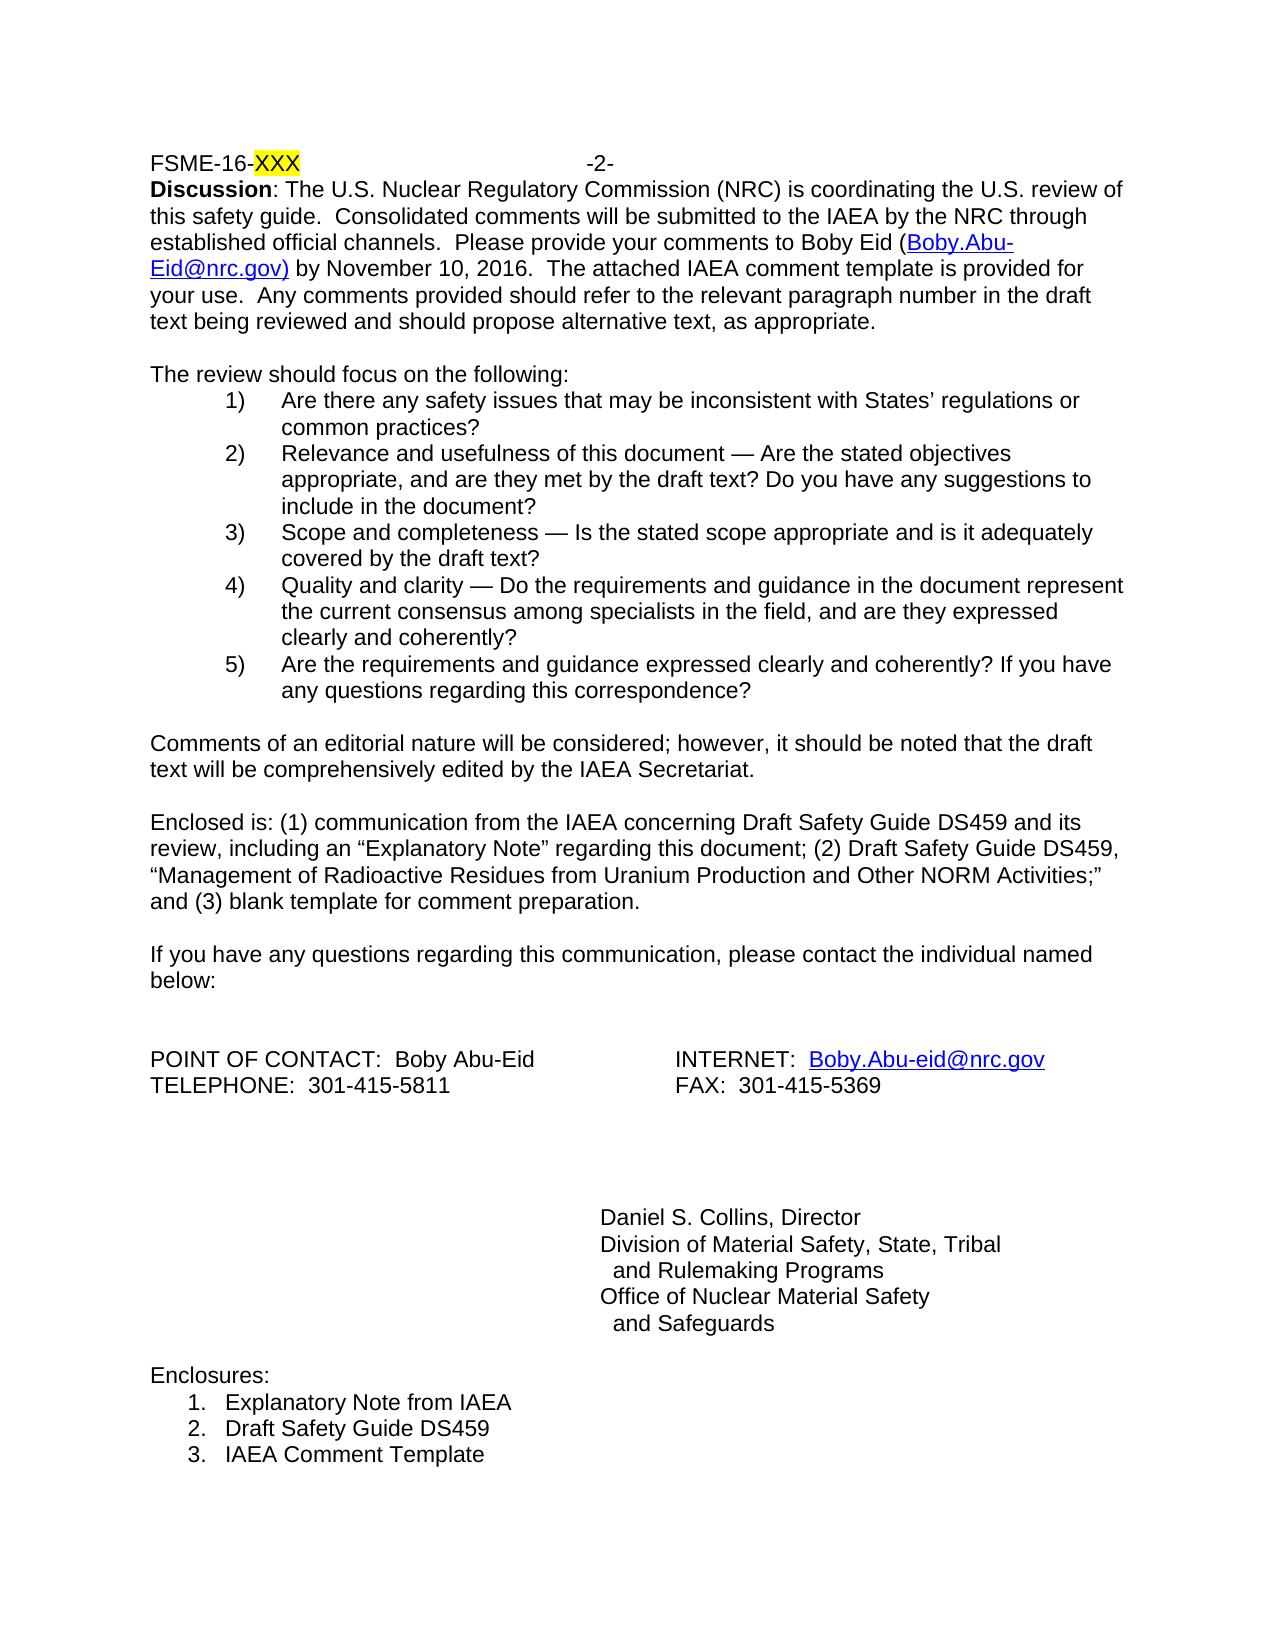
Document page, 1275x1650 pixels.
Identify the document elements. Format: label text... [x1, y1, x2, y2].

text 5) Are the requirements and guidance expressed clearly and coherently? If you have any questions regarding this correspondence? [225, 651, 1125, 703]
list Explanatory Note from IAEA [187, 1389, 1125, 1415]
text 1) Are there any safety issues that may be inconsistent with States’ regulations or common practices? [225, 387, 1125, 440]
text and Rulemaking Programs [150, 1257, 1125, 1283]
text If you have any questions regarding this communication, please contact the individual named below: [150, 941, 1125, 993]
text The review should focus on the following: [150, 361, 1125, 387]
list IAEA Comment Template [187, 1441, 1125, 1468]
text 2) Relevance and usefulness of this document — Are the stated objectives appropriate, and are they met by the draft text? Do you have any suggestions to include in the document? [225, 440, 1125, 519]
text TELEPHONE: 301-415-5811 FAX: 301-415-5369 [150, 1072, 1125, 1099]
text 3) Scope and completeness — Is the stated scope appropriate and is it adequately covered by the draft text? [225, 519, 1125, 572]
text Discussion: The U.S. Nuclear Regulatory Commission (NRC) is coordinating the U.S. review of this safety guide. Consolidated comments will be submitted to the IAEA by the NRC through established official channels. Please provide your comments to Boby Eid (Boby.Abu-Eid@nrc.gov) by November 10, 2016. The attached IAEA comment template is provided for your use. Any comments provided should refer to the relevant paragraph number in the draft text being reviewed and should propose alternative text, as appropriate. [150, 176, 1125, 334]
text Enclosed is: (1) communication from the IAEA concerning Draft Safety Guide DS459 and its review, including an “Explanatory Note” regarding this document; (2) Draft Safety Guide DS459, “Management of Radioactive Residues from Uranium Production and Other NORM Activities;” and (3) blank template for comment preparation. [150, 809, 1125, 914]
text Division of Material Safety, State, Tribal [150, 1231, 1125, 1257]
text Office of Nuclear Material Safety [150, 1283, 1125, 1309]
list Draft Safety Guide DS459 [187, 1415, 1125, 1441]
text Enclosures: [150, 1362, 1125, 1389]
text Daniel S. Collins, Director [150, 1204, 1125, 1231]
text POINT OF CONTACT: Boby Abu-Eid INTERNET: Boby.Abu-eid@nrc.gov [150, 1046, 1125, 1072]
text and Safeguards [150, 1309, 1125, 1336]
text Comments of an editorial nature will be considered; however, it should be noted that the draft text will be comprehensively edited by the IAEA Secretariat. [150, 730, 1125, 782]
text 4) Quality and clarity — Do the requirements and guidance in the document represent the current consensus among specialists in the field, and are they expressed clearly and coherently? [225, 572, 1125, 651]
